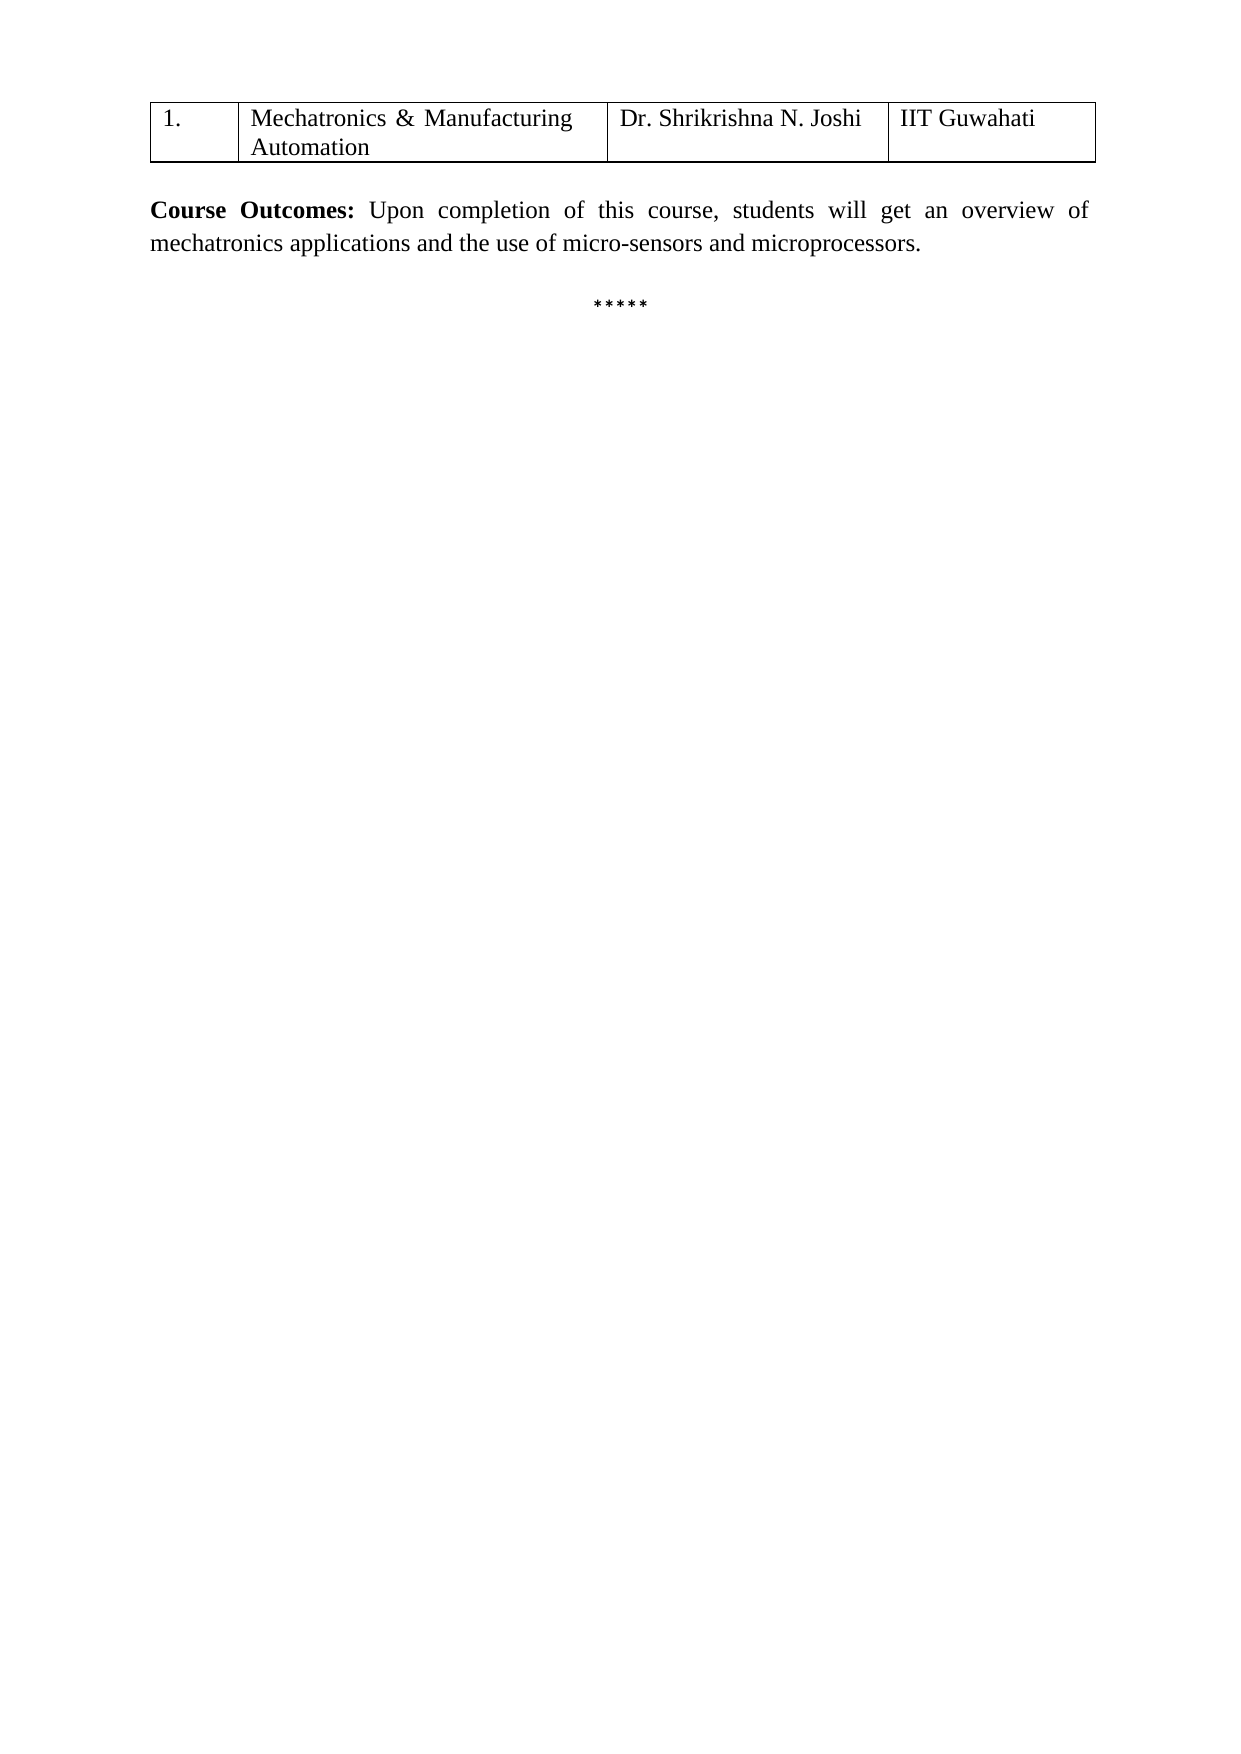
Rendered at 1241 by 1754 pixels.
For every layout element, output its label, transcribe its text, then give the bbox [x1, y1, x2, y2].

text ***** [41, 294, 1199, 322]
text Course Outcomes: Upon completion of this course, students will get an overview of mechatronics applications and the use of micro-sensors and microprocessors. [150, 195, 1090, 257]
table_cell Mechatronics & Manufacturing Automation [239, 103, 607, 161]
table_cell 1. [151, 103, 238, 161]
table_cell IIT Guwahati [889, 103, 1095, 161]
table_cell Dr. Shrikrishna N. Joshi [608, 103, 888, 161]
